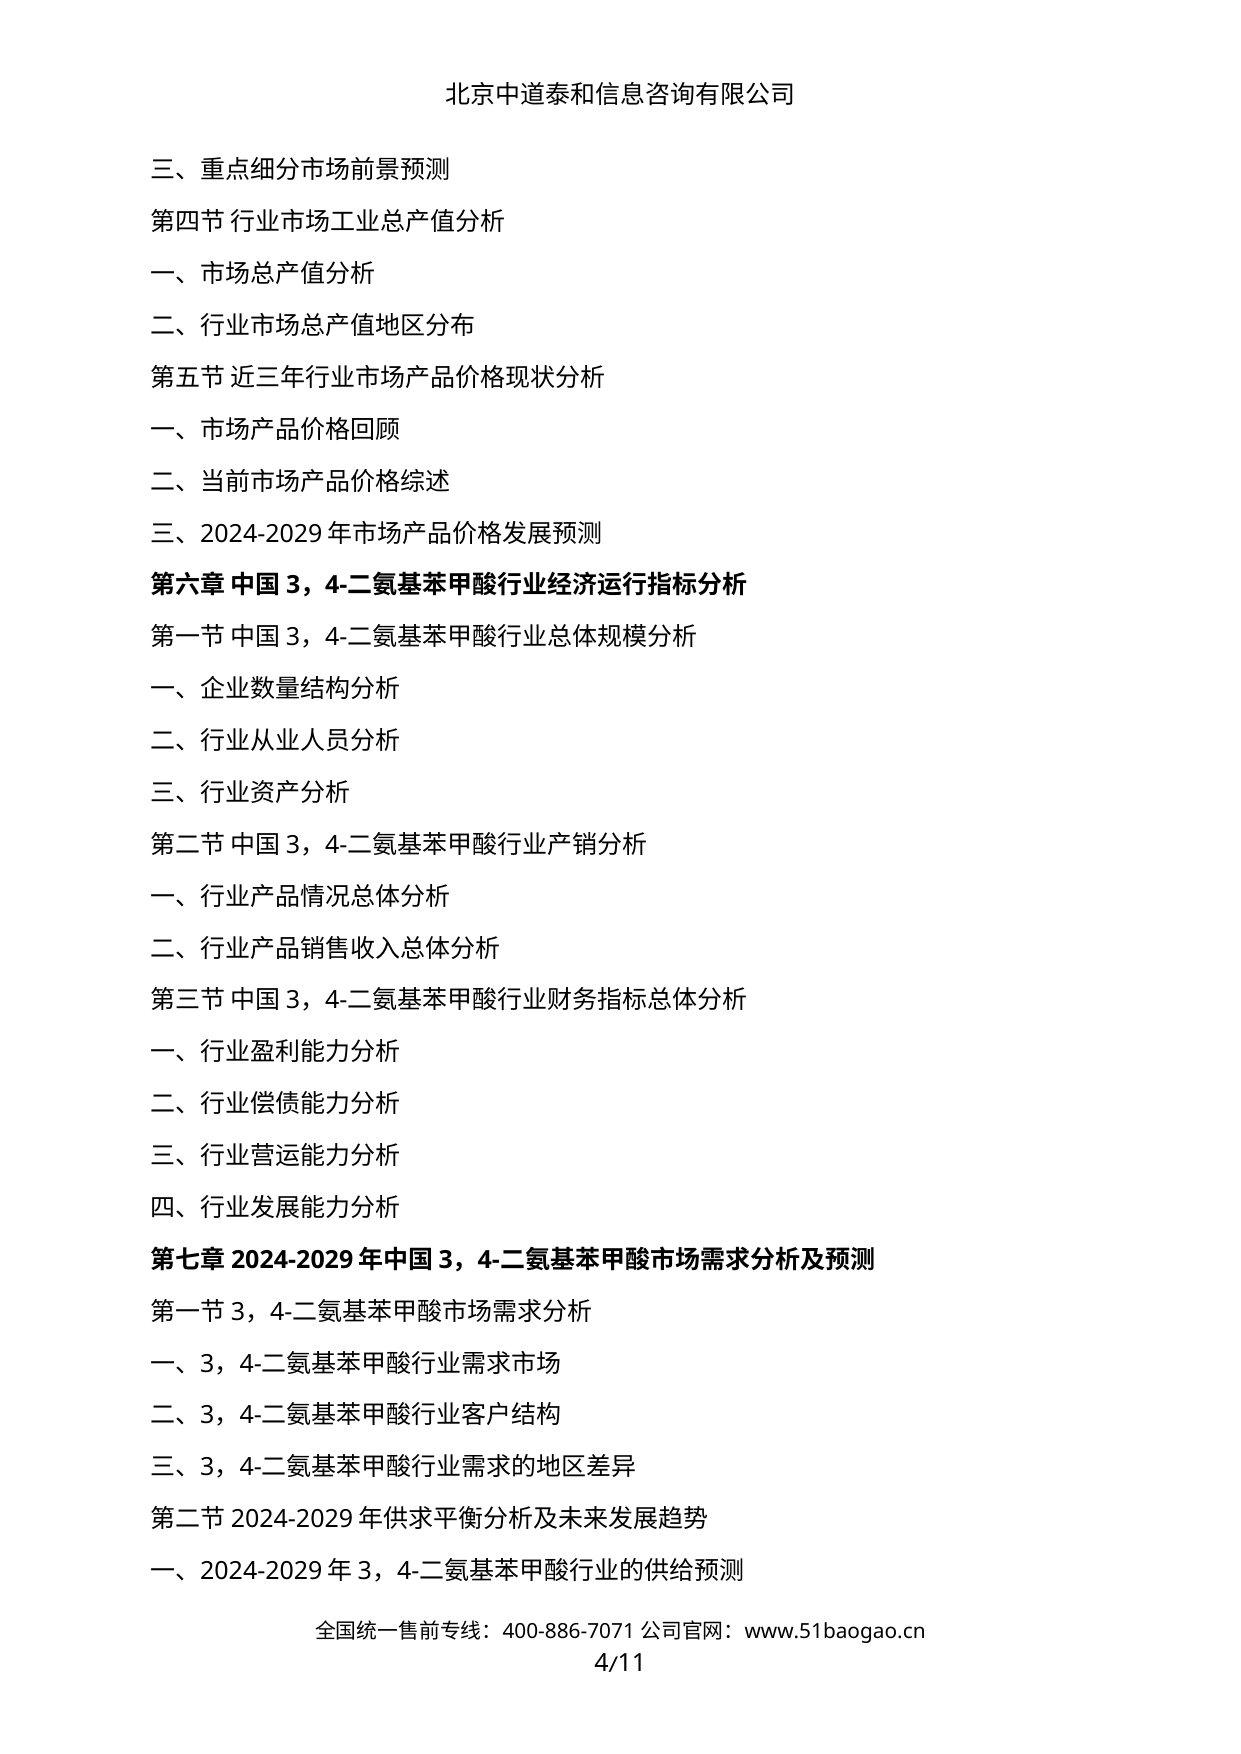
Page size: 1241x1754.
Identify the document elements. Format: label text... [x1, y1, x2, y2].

text 四、行业发展能力分析 [150, 1187, 1090, 1224]
text 第五节 近三年行业市场产品价格现状分析 [150, 357, 1090, 394]
text 第四节 行业市场工业总产值分析 [150, 202, 1090, 238]
text 三、3，4-二氨基苯甲酸行业需求的地区差异 [150, 1447, 1090, 1483]
text 二、行业从业人员分析 [150, 721, 1090, 757]
text 二、行业偿债能力分析 [150, 1084, 1090, 1120]
text 二、行业市场总产值地区分布 [150, 306, 1090, 342]
text 一、2024-2029年3，4-二氨基苯甲酸行业的供给预测 [150, 1551, 1090, 1587]
text 一、3，4-二氨基苯甲酸行业需求市场 [150, 1343, 1090, 1379]
text 第二节 中国3，4-二氨基苯甲酸行业产销分析 [150, 824, 1090, 861]
text 一、企业数量结构分析 [150, 669, 1090, 705]
text 第一节 中国3，4-二氨基苯甲酸行业总体规模分析 [150, 617, 1090, 653]
text 三、行业营运能力分析 [150, 1136, 1090, 1172]
text 第三节 中国3，4-二氨基苯甲酸行业财务指标总体分析 [150, 980, 1090, 1016]
text 三、行业资产分析 [150, 772, 1090, 809]
text 二、当前市场产品价格综述 [150, 461, 1090, 497]
text 二、3，4-二氨基苯甲酸行业客户结构 [150, 1395, 1090, 1431]
text 一、行业盈利能力分析 [150, 1032, 1090, 1068]
text 一、市场总产值分析 [150, 254, 1090, 290]
text 第六章 中国3，4-二氨基苯甲酸行业经济运行指标分析 [150, 565, 1090, 601]
text 第二节 2024-2029年供求平衡分析及未来发展趋势 [150, 1499, 1090, 1535]
text 三、2024-2029年市场产品价格发展预测 [150, 513, 1090, 549]
text 一、市场产品价格回顾 [150, 409, 1090, 446]
text 第一节 3，4-二氨基苯甲酸市场需求分析 [150, 1291, 1090, 1327]
text 三、重点细分市场前景预测 [150, 150, 1090, 186]
text 第七章 2024-2029年中国3，4-二氨基苯甲酸市场需求分析及预测 [150, 1239, 1090, 1276]
text 一、行业产品情况总体分析 [150, 876, 1090, 912]
text 二、行业产品销售收入总体分析 [150, 928, 1090, 964]
